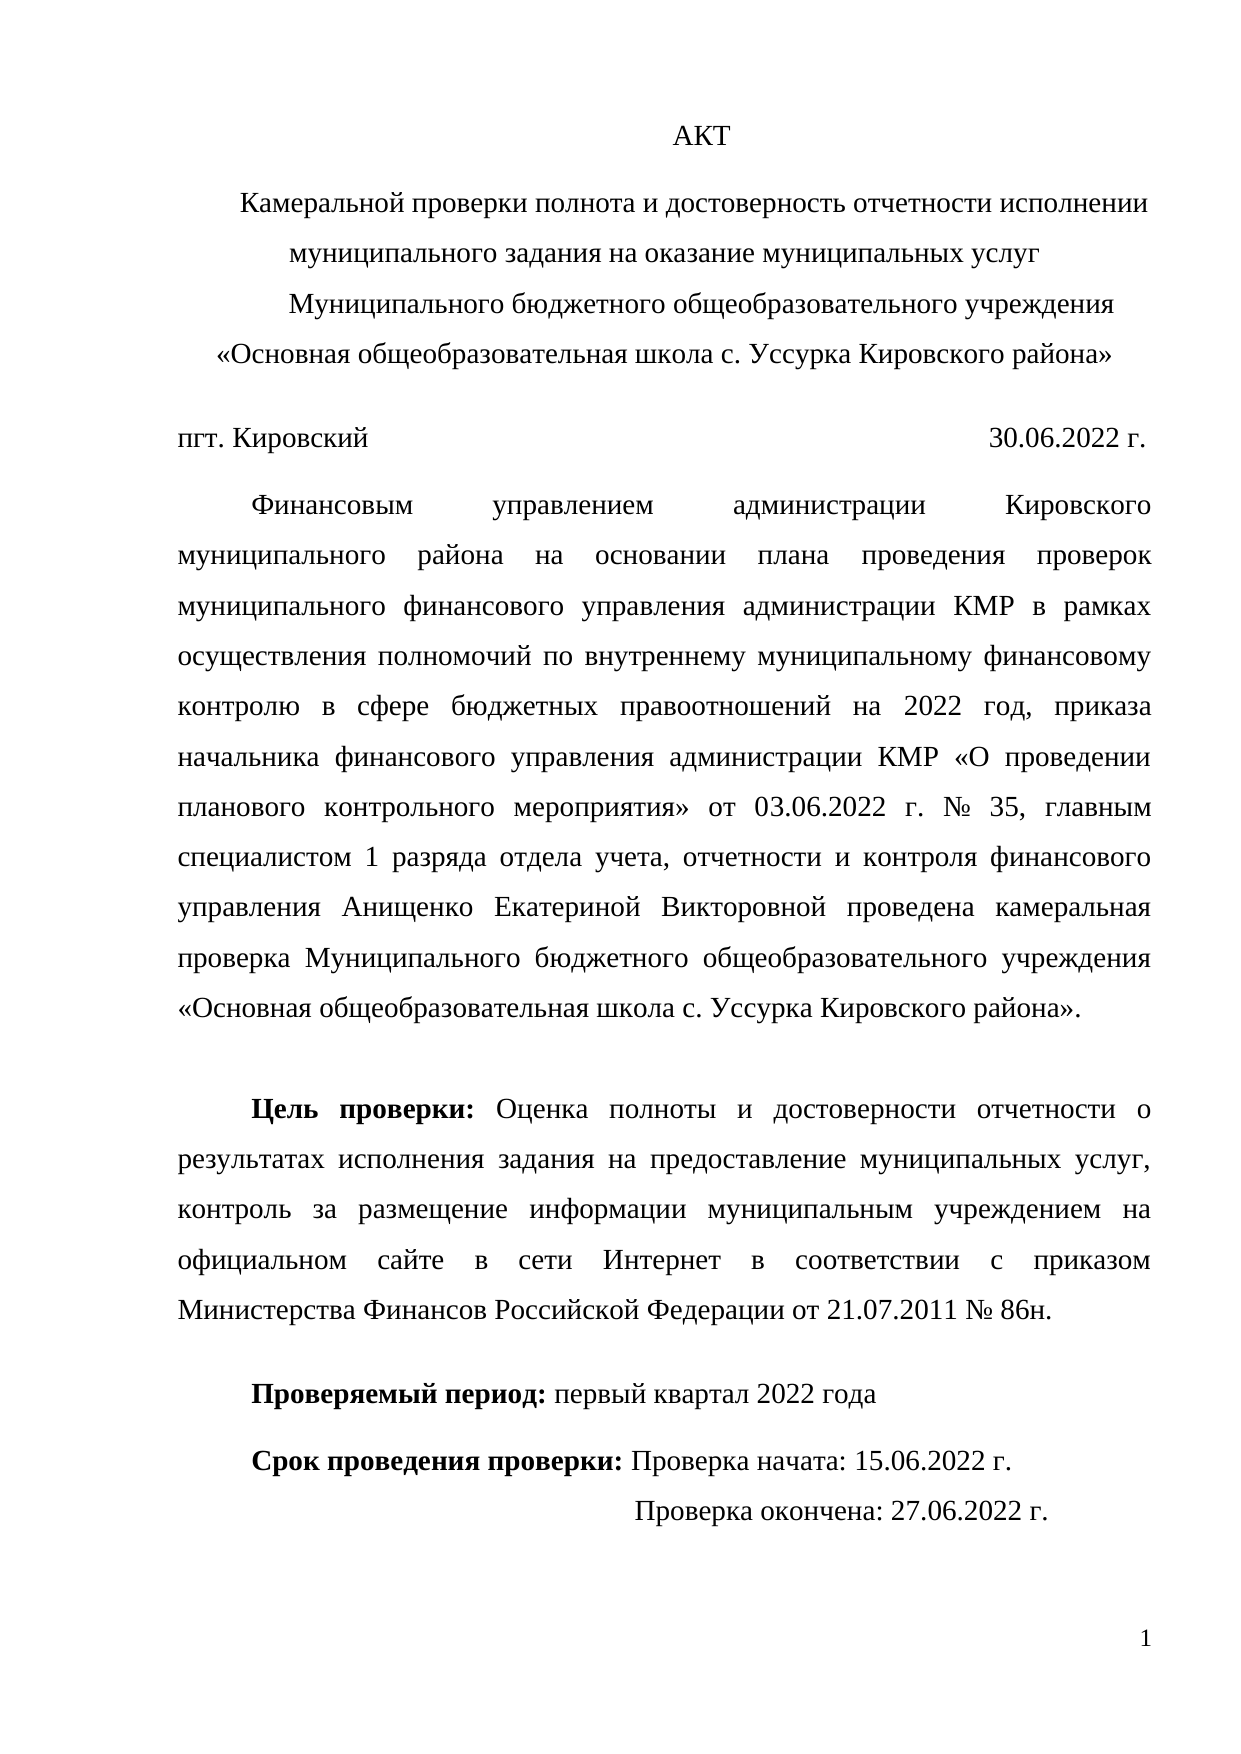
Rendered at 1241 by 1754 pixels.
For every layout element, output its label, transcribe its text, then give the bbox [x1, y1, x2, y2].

text Камеральной проверки полнота и достоверность отчетности исполнении муниципального задания на оказание муниципальных услуг [177, 185, 1152, 269]
text АКТ [177, 118, 1152, 152]
text Проверяемый период: первый квартал 2022 года [177, 1376, 1152, 1409]
text Муниципального бюджетного общеобразовательного учреждения «Основная общеобразовательная школа с. Уссурка Кировского района» [177, 286, 1152, 370]
text Проверка окончена: 27.06.2022 г. [546, 1493, 1152, 1527]
text Срок проведения проверки: Проверка начата: 15.06.2022 г. [177, 1443, 1152, 1477]
text Цель проверки: Оценка полноты и достоверности отчетности о результатах исполнения задания на предоставление муниципальных услуг, контроль за размещение информации муниципальным учреждением на официальном сайте в сети Интернет в соответствии с приказом Министерства Финансов Российской Федерации от 21.07.2011 № 86н. [177, 1091, 1152, 1326]
text Финансовым управлением администрации Кировского муниципального района на основании плана проведения проверок муниципального финансового управления администрации КМР в рамках осуществления полномочий по внутреннему муниципальному финансовому контролю в сфере бюджетных правоотношений на 2022 год, приказа начальника финансового управления администрации КМР «О проведении планового контрольного мероприятия» от 03.06.2022 г. № 35, главным специалистом 1 разряда отдела учета, отчетности и контроля финансового управления Анищенко Екатериной Викторовной проведена камеральная проверка Муниципального бюджетного общеобразовательного учреждения «Основная общеобразовательная школа с. Уссурка Кировского района». [177, 487, 1152, 1024]
text пгт. Кировский 30.06.2022 г. [177, 420, 1152, 453]
